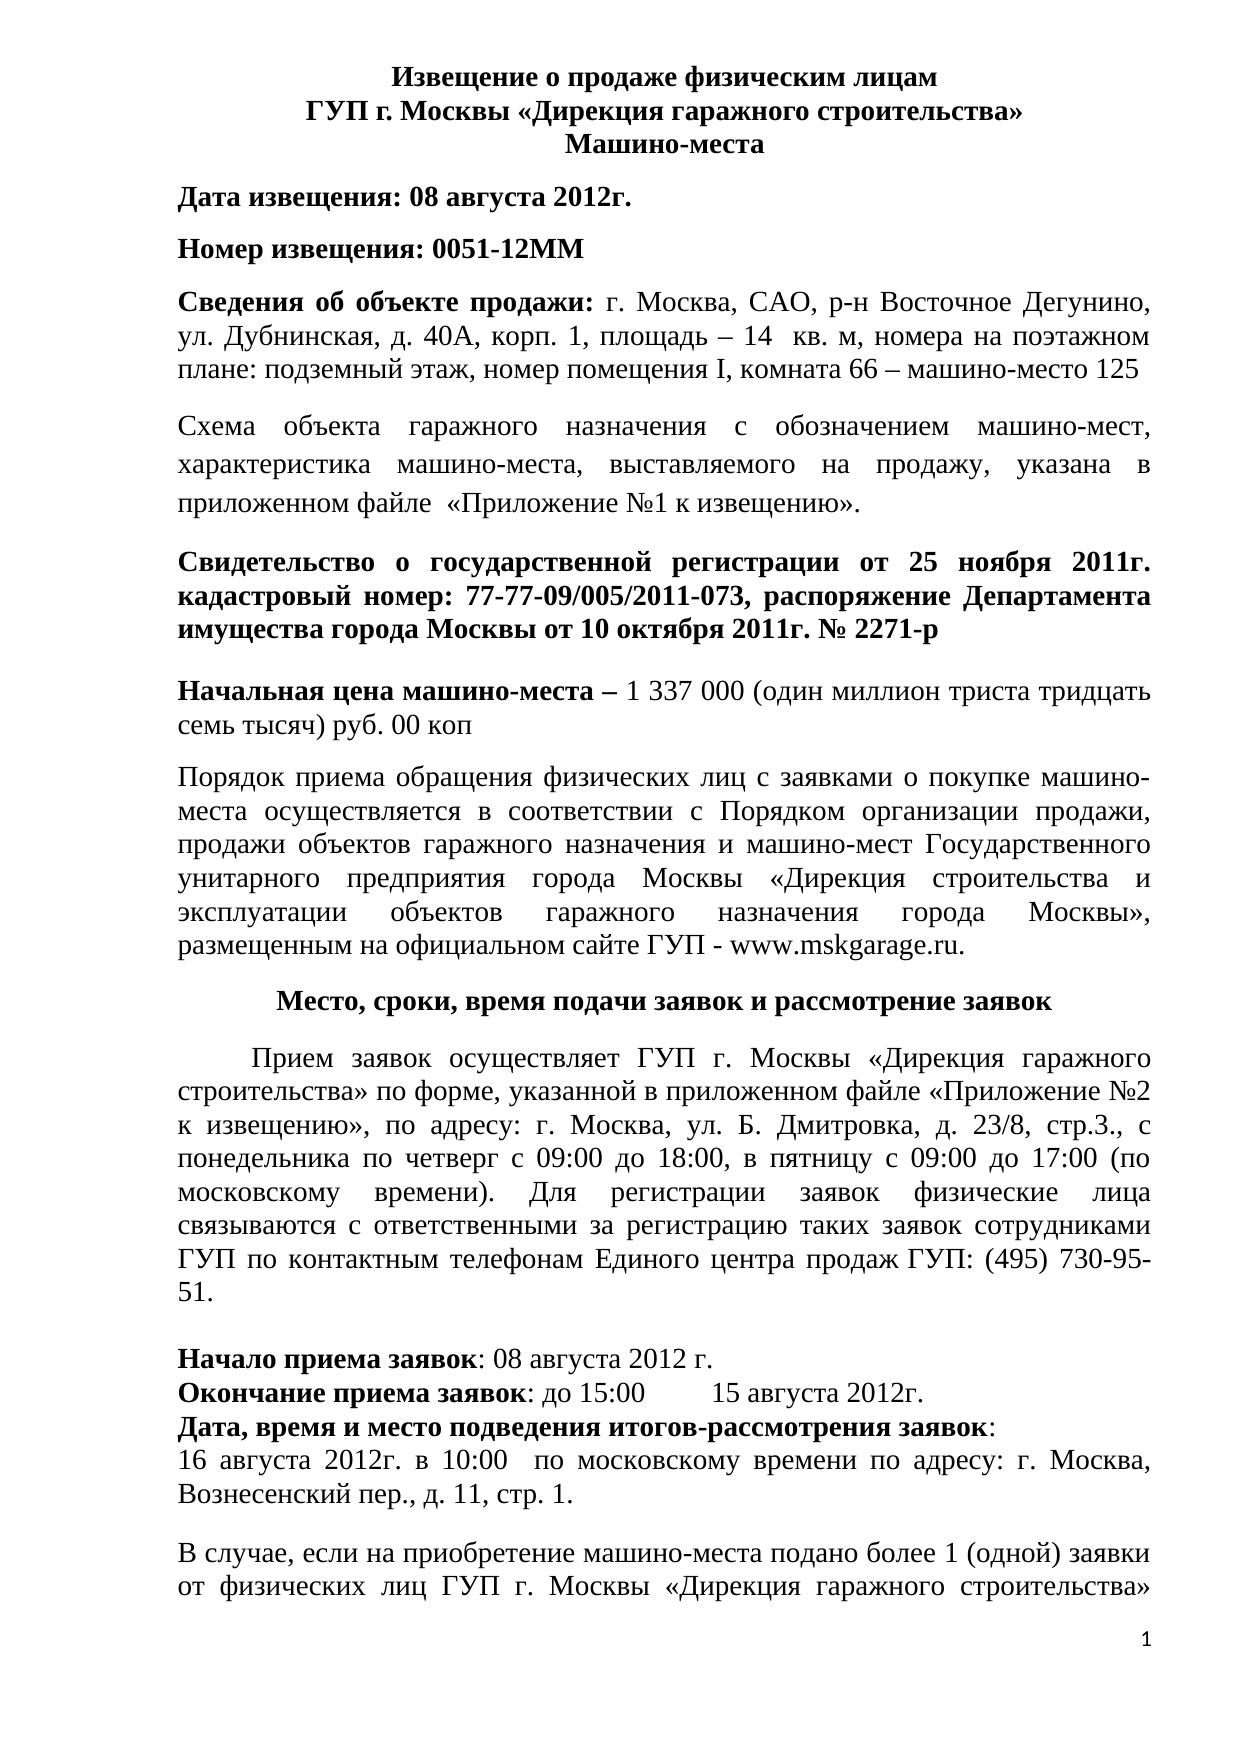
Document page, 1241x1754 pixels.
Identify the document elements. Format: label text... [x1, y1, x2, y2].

text Прием заявок осуществляет ГУП г. Москвы «Дирекция гаражного строительства» по форме, указанной в приложенном файле «Приложение №2 к извещению», по адресу: г. Москва, ул. Б. Дмитровка, д. 23/8, стр.3., с понедельника по четверг с 09:00 до 18:00, в пятницу с 09:00 до 17:00 (по московскому времени). Для регистрации заявок физические лица связываются с ответственными за регистрацию таких заявок сотрудниками ГУП по контактным телефонам Единого центра продаж ГУП: (495) 730-95-51. [177, 1040, 1152, 1308]
text Номер извещения: 0051-12ММ [177, 232, 1152, 265]
text Порядок приема обращения физических лиц с заявками о покупке машино-места осуществляется в соответствии с Порядком организации продажи, продажи объектов гаражного назначения и машино-мест Государственного унитарного предприятия города Москвы «Дирекция строительства и эксплуатации объектов гаражного назначения города Москвы», размещенным на официальном сайте ГУП - www.mskgarage.ru. [177, 759, 1152, 961]
text Сведения об объекте продажи: г. Москва, САО, р-н Восточное Дегунино, ул. Дубнинская, д. 40А, корп. 1, площадь – 14 кв. м, номера на поэтажном плане: подземный этаж, номер помещения I, комната 66 – машино-место 125 [177, 284, 1152, 385]
text Дата извещения: 08 августа 2012г. [177, 179, 1152, 212]
text Свидетельство о государственной регистрации от 25 ноября 2011г. кадастровый номер: 77-77-09/005/2011-073, распоряжение Департамента имущества города Москвы от 10 октября 2011г. № 2271-р [177, 544, 1152, 645]
text Место, сроки, время подачи заявок и рассмотрение заявок [177, 983, 1152, 1017]
text Начальная цена машино-места – 1 337 000 (один миллион триста тридцать семь тысяч) руб. 00 коп [177, 673, 1152, 740]
text Машино-места [177, 126, 1152, 160]
text Схема объекта гаражного назначения с обозначением машино-мест, характеристика машино-места, выставляемого на продажу, указана в приложенном файле «Приложение №1 к извещению». [177, 408, 1152, 518]
text ГУП г. Москвы «Дирекция гаражного строительства» [177, 93, 1152, 126]
text Извещение о продаже физическим лицам [177, 59, 1152, 93]
text Окончание приема заявок: до 15:00 15 августа 2012г. [177, 1375, 1152, 1409]
text Дата, время и место подведения итогов-рассмотрения заявок: [177, 1409, 1152, 1442]
text Начало приема заявок: 08 августа 2012 г. [177, 1342, 1152, 1375]
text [177, 1535, 1152, 1602]
text 16 августа 2012г. в 10:00 по московскому времени по адресу: г. Москва, Вознесенский пер., д. 11, стр. 1. [177, 1442, 1152, 1509]
